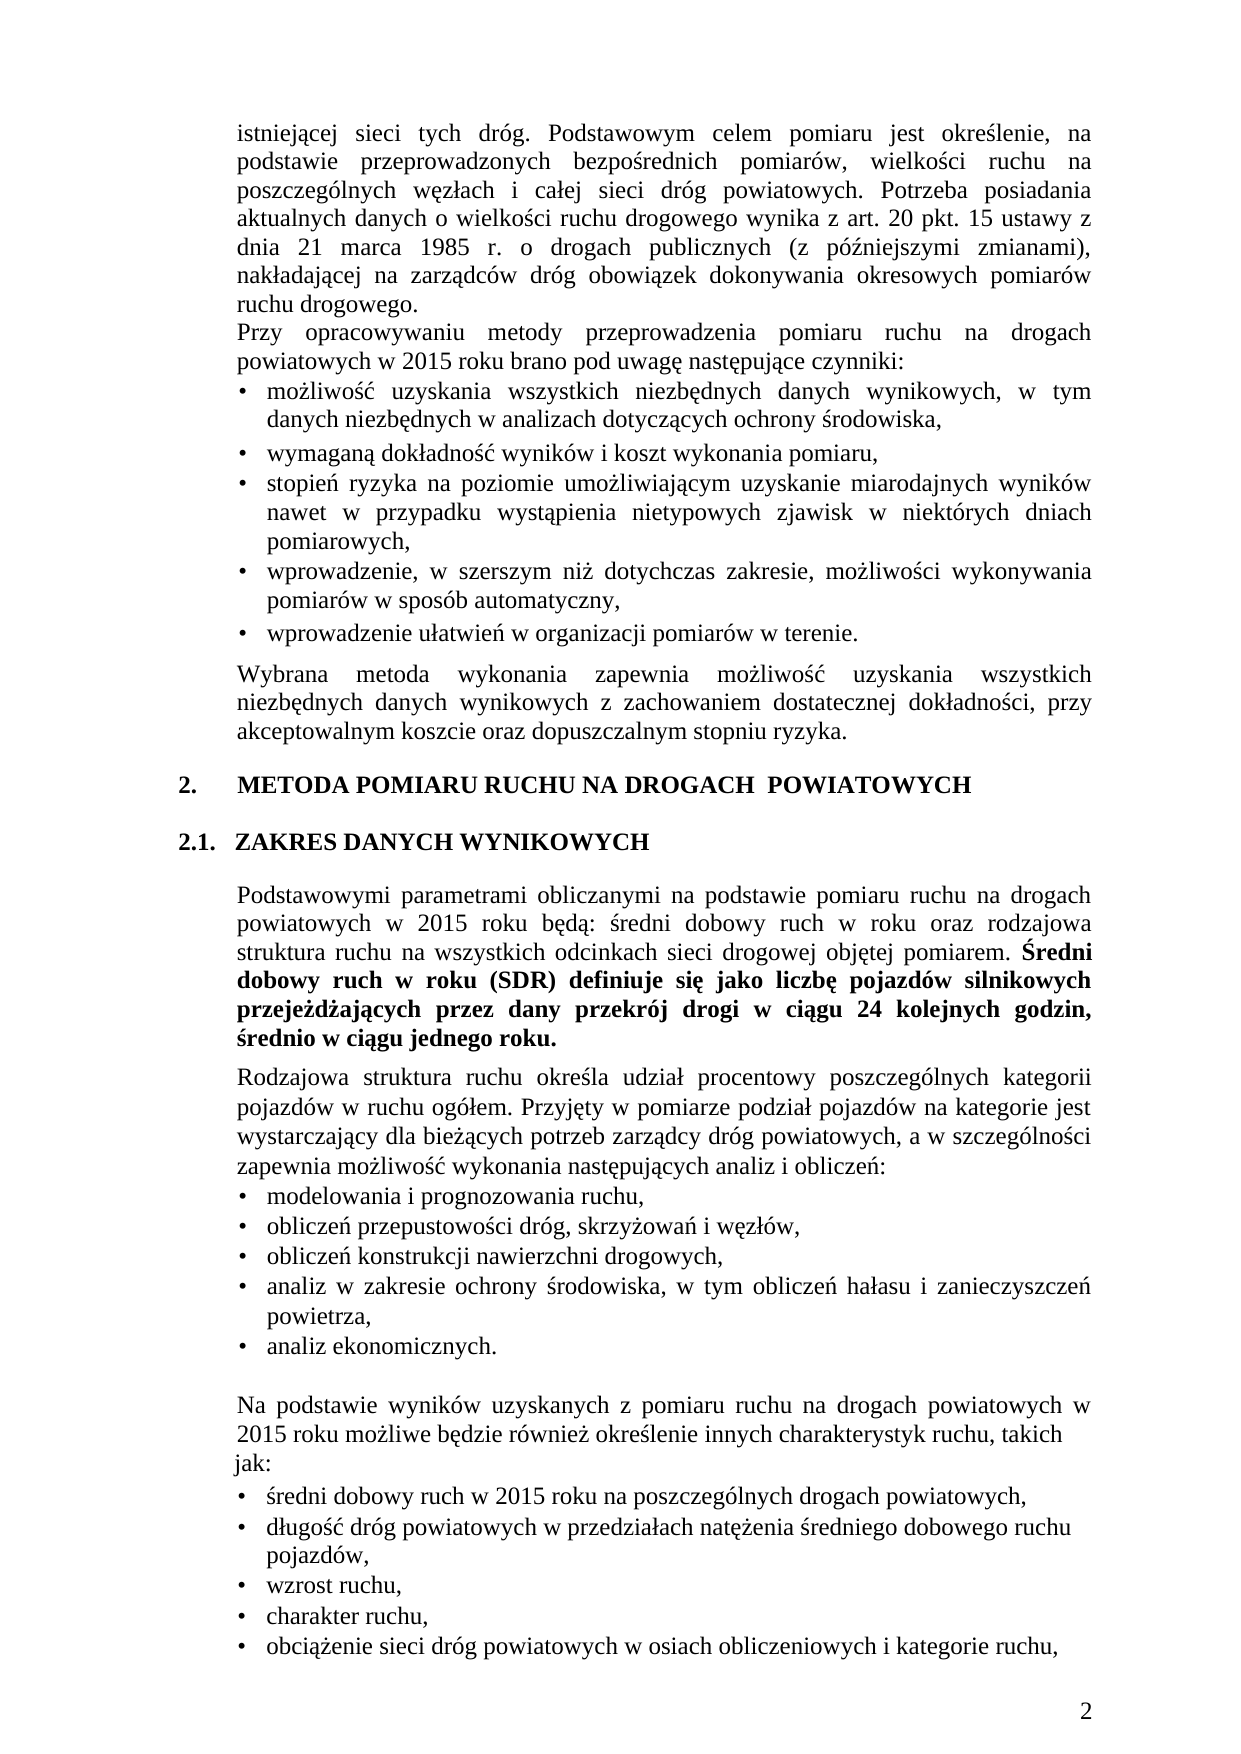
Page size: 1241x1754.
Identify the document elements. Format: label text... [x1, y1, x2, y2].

list analiz w zakresie ochrony środowiska, w tym obliczeń hałasu i zanieczyszczeń powietrza, [238, 1271, 1092, 1330]
list wzrost ruchu, [237, 1569, 1092, 1600]
text Przy opracowywaniu metody przeprowadzenia pomiaru ruchu na drogach powiatowych w 2015 roku brano pod uwagę następujące czynniki: [237, 318, 1092, 375]
list charakter ruchu, [237, 1600, 1092, 1630]
text Rodzajowa struktura ruchu określa udział procentowy poszczególnych kategorii pojazdów w ruchu ogółem. Przyjęty w pomiarze podział pojazdów na kategorie jest wystarczający dla bieżących potrzeb zarządcy dróg powiatowych, a w szczególności zapewnia możliwość wykonania następujących analiz i obliczeń: [237, 1062, 1092, 1180]
list obliczeń przepustowości dróg, skrzyżowań i węzłów, [238, 1211, 1092, 1241]
text Na podstawie wyników uzyskanych z pomiaru ruchu na drogach powiatowych w 2015 roku możliwe będzie również określenie innych charakterystyk ruchu, takich [237, 1391, 1092, 1448]
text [237, 118, 1092, 318]
text jak: [234, 1448, 1092, 1477]
text 2. METODA POMIARU RUCHU NA DROGACH POWIATOWYCH [178, 771, 1092, 799]
list średni dobowy ruch w 2015 roku na poszczególnych drogach powiatowych, [237, 1481, 1092, 1510]
text Wybrana metoda wykonania zapewnia możliwość uzyskania wszystkich niezbędnych danych wynikowych z zachowaniem dostatecznej dokładności, przy akceptowalnym koszcie oraz dopuszczalnym stopniu ryzyka. [237, 659, 1092, 745]
list wprowadzenie ułatwień w organizacji pomiarów w terenie. [238, 618, 1092, 647]
list wymaganą dokładność wyników i koszt wykonania pomiaru, [238, 438, 1092, 466]
list wprowadzenie, w szerszym niż dotychczas zakresie, możliwości wykonywania pomiarów w sposób automatyczny, [238, 556, 1092, 614]
list długość dróg powiatowych w przedziałach natężenia średniego dobowego ruchu pojazdów, [237, 1513, 1092, 1569]
list analiz ekonomicznych. [238, 1331, 1092, 1360]
text Podstawowymi parametrami obliczanymi na podstawie pomiaru ruchu na drogach powiatowych w 2015 roku będą: średni dobowy ruch w roku oraz rodzajowa struktura ruchu na wszystkich odcinkach sieci drogowej objętej pomiarem. Średni dobowy ruch w roku (SDR) definiuje się jako liczbę pojazdów silnikowych przejeżdżających przez dany przekrój drogi w ciągu 24 kolejnych godzin, średnio w ciągu jednego roku. [237, 881, 1092, 1052]
list obliczeń konstrukcji nawierzchni drogowych, [238, 1241, 1092, 1271]
list stopień ryzyka na poziomie umożliwiającym uzyskanie miarodajnych wyników nawet w przypadku wystąpienia nietypowych zjawisk w niektórych dniach pomiarowych, [238, 468, 1092, 555]
list możliwość uzyskania wszystkich niezbędnych danych wynikowych, w tym danych niezbędnych w analizach dotyczących ochrony środowiska, [238, 377, 1092, 434]
list modelowania i prognozowania ruchu, [238, 1181, 1092, 1211]
list obciążenie sieci dróg powiatowych w osiach obliczeniowych i kategorie ruchu, [237, 1630, 1092, 1661]
text 2.1. ZAKRES DANYCH WYNIKOWYCH [178, 827, 1092, 856]
